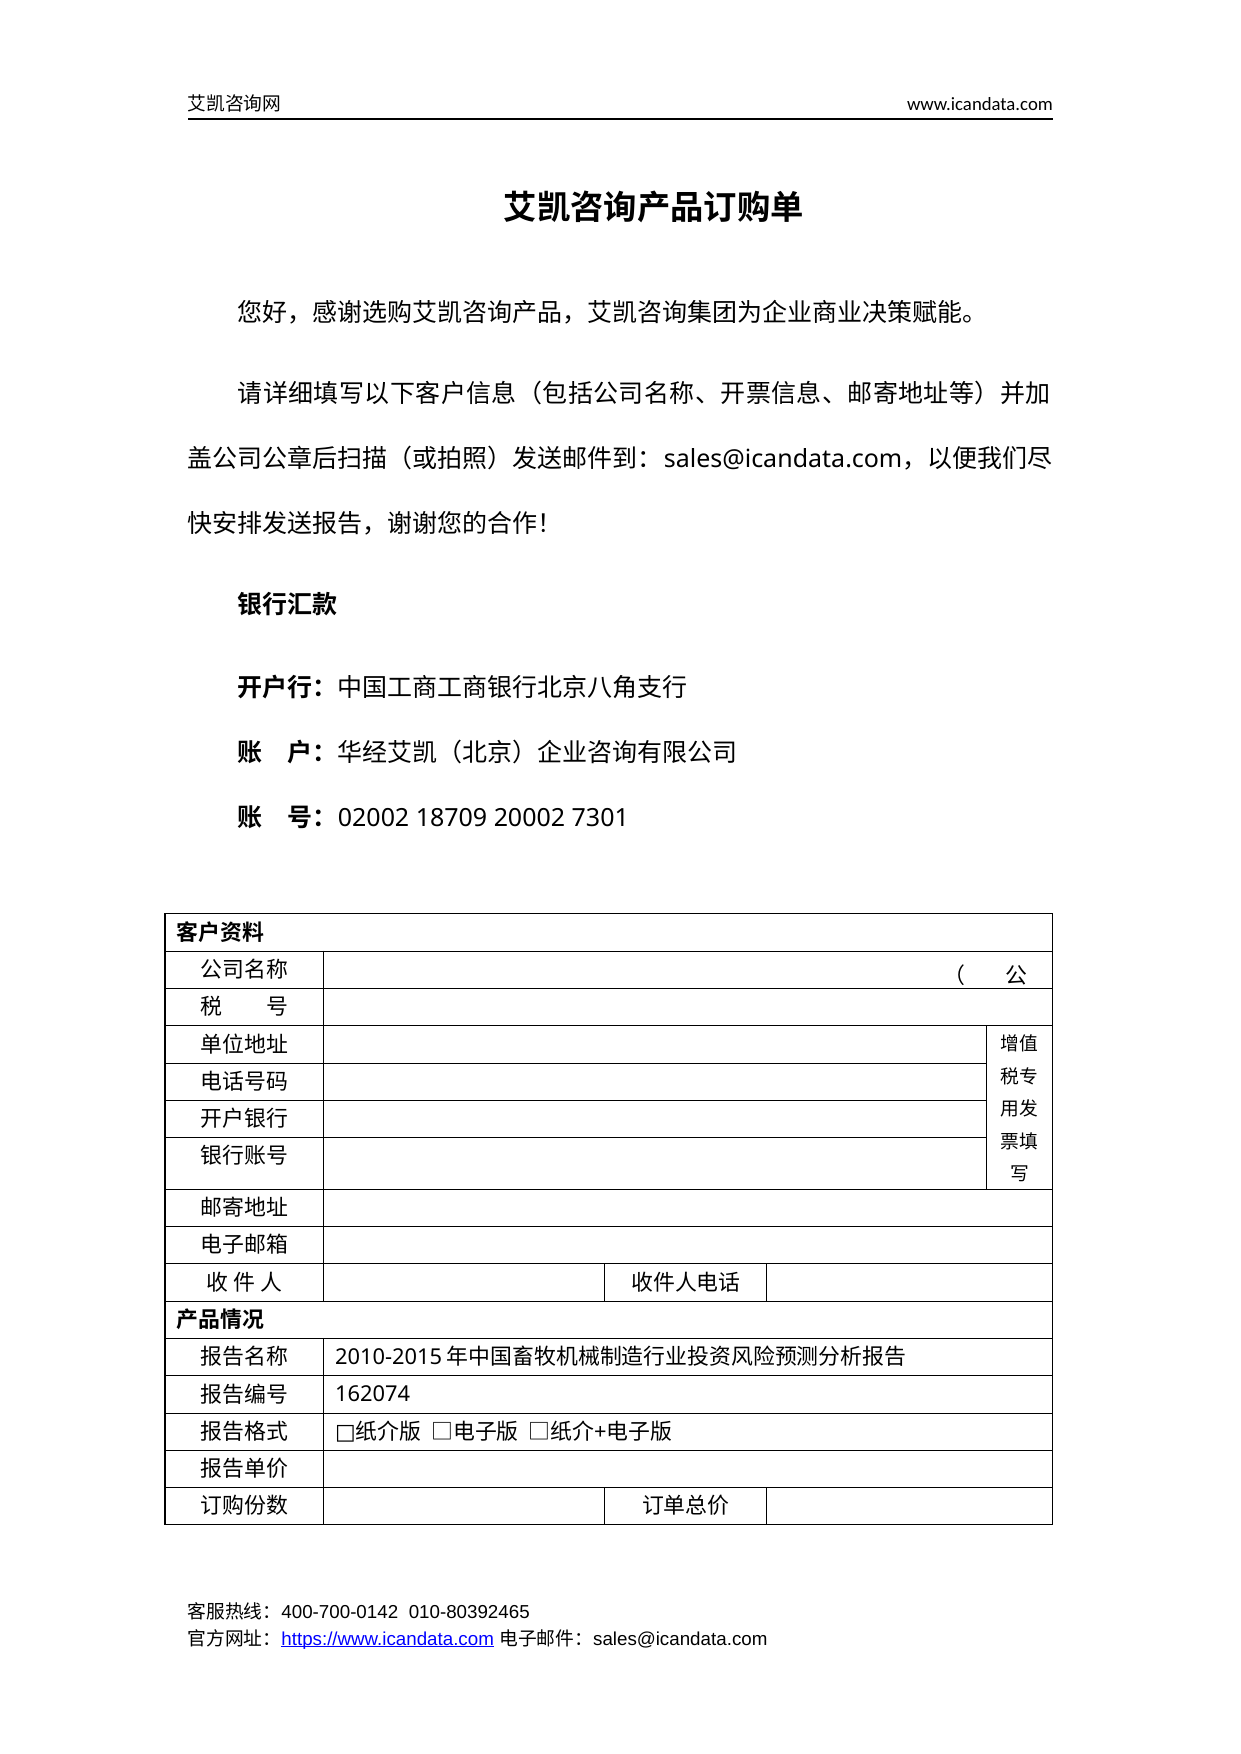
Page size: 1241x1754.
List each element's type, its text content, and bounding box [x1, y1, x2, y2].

table_cell 公司名称 [166, 952, 323, 988]
text 账 户：华经艾凯（北京）企业咨询有限公司 [187, 718, 1053, 783]
text 银行汇款 [187, 570, 1053, 635]
table_header 客户资料 [166, 914, 1052, 951]
table_cell 报告格式 [166, 1414, 323, 1450]
table_cell 收件人电话 [605, 1264, 766, 1301]
table_cell 产品情况 [166, 1302, 1052, 1338]
table_cell [324, 1064, 986, 1100]
table_cell 报告编号 [166, 1376, 323, 1412]
table_cell [324, 1190, 1052, 1226]
table_cell 收 件 人 [166, 1264, 323, 1301]
text 您好，感谢选购艾凯咨询产品，艾凯咨询集团为企业商业决策赋能。 [187, 278, 1053, 343]
table_cell 2010-2015年中国畜牧机械制造行业投资风险预测分析报告 [324, 1339, 1052, 1375]
table_cell 报告单价 [166, 1451, 323, 1487]
table_cell [324, 1026, 986, 1062]
table_cell [767, 1488, 1052, 1524]
table_cell 162074 [324, 1376, 1052, 1412]
text 开户行：中国工商工商银行北京八角支行 [187, 653, 1053, 718]
text 账 号：02002 18709 20002 7301 [187, 783, 1053, 848]
table_cell [324, 989, 1052, 1025]
text 请详细填写以下客户信息（包括公司名称、开票信息、邮寄地址等）并加盖公司公章后扫描（或拍照）发送邮件到：sales@icandata.com，以便我们尽快安排发送报告，谢谢您的合作！ [187, 359, 1053, 554]
table_cell [324, 1264, 604, 1301]
table_cell 电话号码 [166, 1064, 323, 1100]
table_cell [324, 1488, 604, 1524]
table_cell 报告名称 [166, 1339, 323, 1375]
table_cell 电子邮箱 [166, 1227, 323, 1263]
table_cell 增值税专用发票填写 [987, 1026, 1052, 1189]
table_cell 订单总价 [605, 1488, 766, 1524]
table_cell [324, 1101, 986, 1137]
table_cell 单位地址 [166, 1026, 323, 1062]
table_cell [324, 1138, 986, 1189]
table_cell 邮寄地址 [166, 1190, 323, 1226]
text 艾凯咨询产品订购单 [187, 172, 1053, 237]
table_cell [324, 1227, 1052, 1263]
table_cell 订购份数 [166, 1488, 323, 1524]
table_cell □纸介版 □电子版 □纸介+电子版 [324, 1414, 1052, 1450]
table_cell 银行账号 [166, 1138, 323, 1189]
table_cell 开户银行 [166, 1101, 323, 1137]
table_cell [324, 1451, 1052, 1487]
table_cell [324, 952, 1052, 988]
table_cell 税 号 [166, 989, 323, 1025]
table_cell [767, 1264, 1052, 1301]
